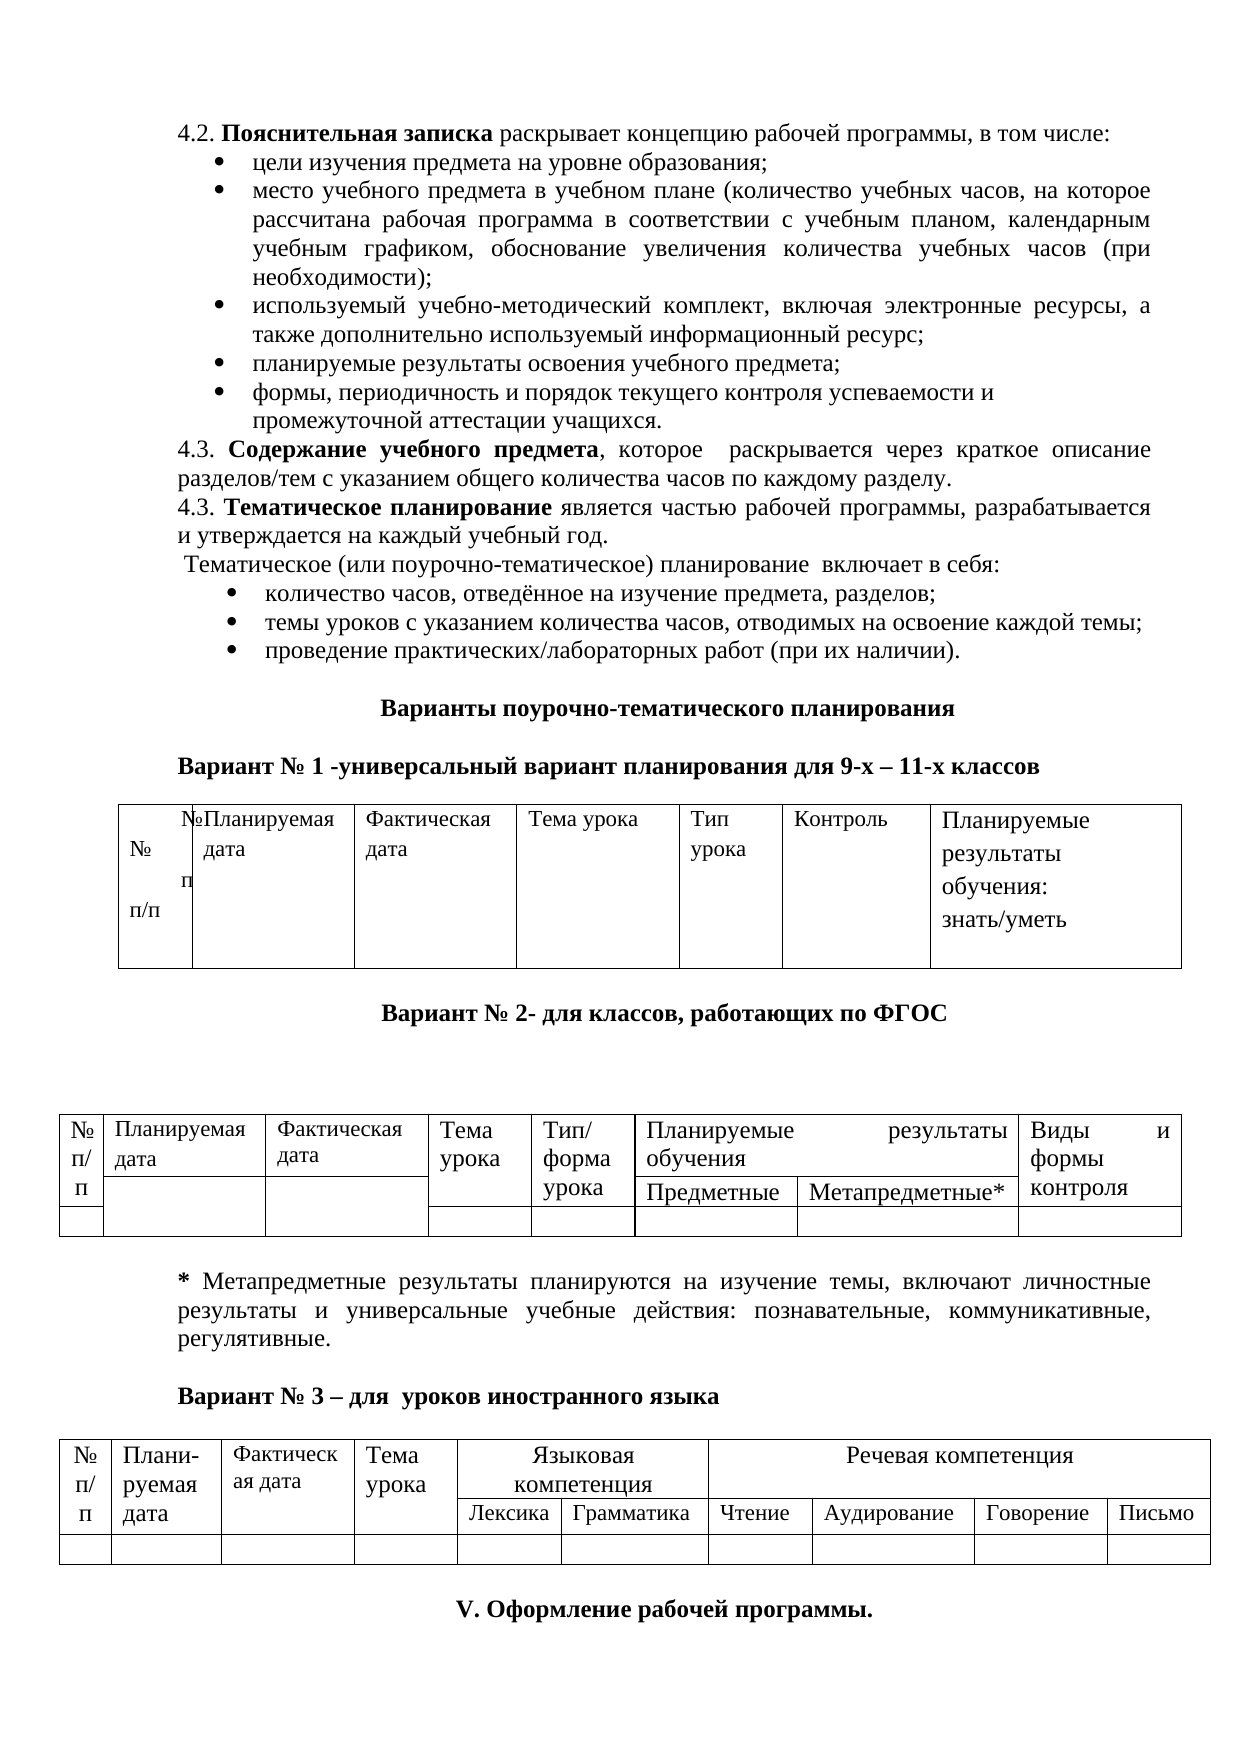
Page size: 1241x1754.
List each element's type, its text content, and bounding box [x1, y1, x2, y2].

table_cell Метапредметные* [798, 1177, 1018, 1206]
table_header Тема урока [429, 1115, 531, 1206]
table_header Контроль [783, 805, 930, 968]
table_cell [709, 1535, 812, 1564]
table_header Тема урока [355, 1440, 457, 1534]
text Вариант № 2- для классов, работающих по ФГОС [177, 998, 1152, 1027]
table_cell [636, 1207, 797, 1236]
text V. Оформление рабочей программы. [177, 1594, 1152, 1623]
text * Метапредметные результаты планируются на изучение темы, включают личностные результаты и универсальные учебные действия: познавательные, коммуникативные, регулятивные. [177, 1266, 1152, 1352]
table_cell [975, 1535, 1107, 1564]
table_cell [60, 1207, 103, 1236]
table_header Тема урока [517, 805, 679, 968]
list используемый учебно-методический комплект, включая электронные ресурсы, а также дополнительно используемый информационный ресурс; [215, 291, 1152, 348]
table_cell [562, 1535, 708, 1564]
table_cell [222, 1535, 354, 1564]
list темы уроков с указанием количества часов, отводимых на освоение каждой темы; [227, 607, 1152, 636]
table_cell [798, 1207, 1018, 1236]
table_header Фактическая дата [266, 1115, 428, 1176]
text Вариант № 1 -универсальный вариант планирования для 9-х – 11-х классов [177, 751, 1152, 780]
list цели изучения предмета на уровне образования; [215, 147, 1152, 176]
table_header Тип урока [680, 805, 782, 968]
table_cell Говорение [975, 1499, 1107, 1534]
table_cell Лексика [458, 1499, 561, 1534]
table_cell [112, 1535, 221, 1564]
text 4.3. Содержание учебного предмета, которое раскрывается через краткое описание разделов/тем с указанием общего количества часов по каждому разделу. [177, 434, 1152, 492]
table_header Планируемые результаты обучения [636, 1115, 1018, 1176]
table_cell [429, 1207, 531, 1236]
table_cell [532, 1207, 634, 1236]
list место учебного предмета в учебном плане (количество учебных часов, на которое рассчитана рабочая программа в соответствии с учебным планом, календарным учебным графиком, обоснование увеличения количества учебных часов (при необходимости); [215, 176, 1152, 291]
table_cell [1019, 1207, 1181, 1236]
list количество часов, отведённое на изучение предмета, разделов; [227, 578, 1152, 607]
text Варианты поурочно-тематического планирования [177, 693, 1152, 722]
table_cell [1108, 1535, 1210, 1564]
table_cell [355, 1535, 457, 1564]
table_header Плани-руемая дата [112, 1440, 221, 1534]
table_header Фактическая дата [355, 805, 516, 968]
table_header Планируемая дата [104, 1115, 265, 1176]
table_header № п/п [60, 1440, 111, 1534]
table_header Планируемая дата [193, 805, 354, 968]
table_cell [458, 1535, 561, 1564]
table_cell Чтение [709, 1499, 812, 1534]
table_header Языковая компетенция [458, 1440, 708, 1498]
text Вариант № 3 – для уроков иностранного языка [177, 1381, 1152, 1410]
table_cell Аудирование [813, 1499, 974, 1534]
list планируемые результаты освоения учебного предмета; [215, 348, 1152, 377]
table_cell [104, 1177, 265, 1236]
list проведение практических/лабораторных работ (при их наличии). [227, 636, 1152, 664]
table_header Планируемые результаты обучения: знать/уметь [931, 805, 1181, 968]
table_cell [813, 1535, 974, 1564]
table_cell [60, 1535, 111, 1564]
table_cell Письмо [1108, 1499, 1210, 1534]
text Тематическое (или поурочно-тематическое) планирование включает в себя: [177, 549, 1152, 578]
text 4.2. Пояснительная записка раскрывает концепцию рабочей программы, в том числе: [177, 118, 1152, 147]
table_cell [266, 1177, 428, 1236]
table_header № п/п [60, 1115, 103, 1206]
table_header Речевая компетенция [709, 1440, 1210, 1498]
list формы, периодичность и порядок текущего контроля успеваемости и промежуточной аттестации учащихся. [215, 377, 1152, 434]
table_cell Грамматика [562, 1499, 708, 1534]
table_cell Предметные [636, 1177, 797, 1206]
table_header Тип/ форма урока [532, 1115, 634, 1206]
table_header №№ пп/п [119, 805, 192, 968]
table_header Фактическая дата [222, 1440, 354, 1534]
table_header Виды и формы контроля [1019, 1115, 1181, 1206]
text 4.3. Тематическое планирование является частью рабочей программы, разрабатывается и утверждается на каждый учебный год. [177, 492, 1152, 549]
